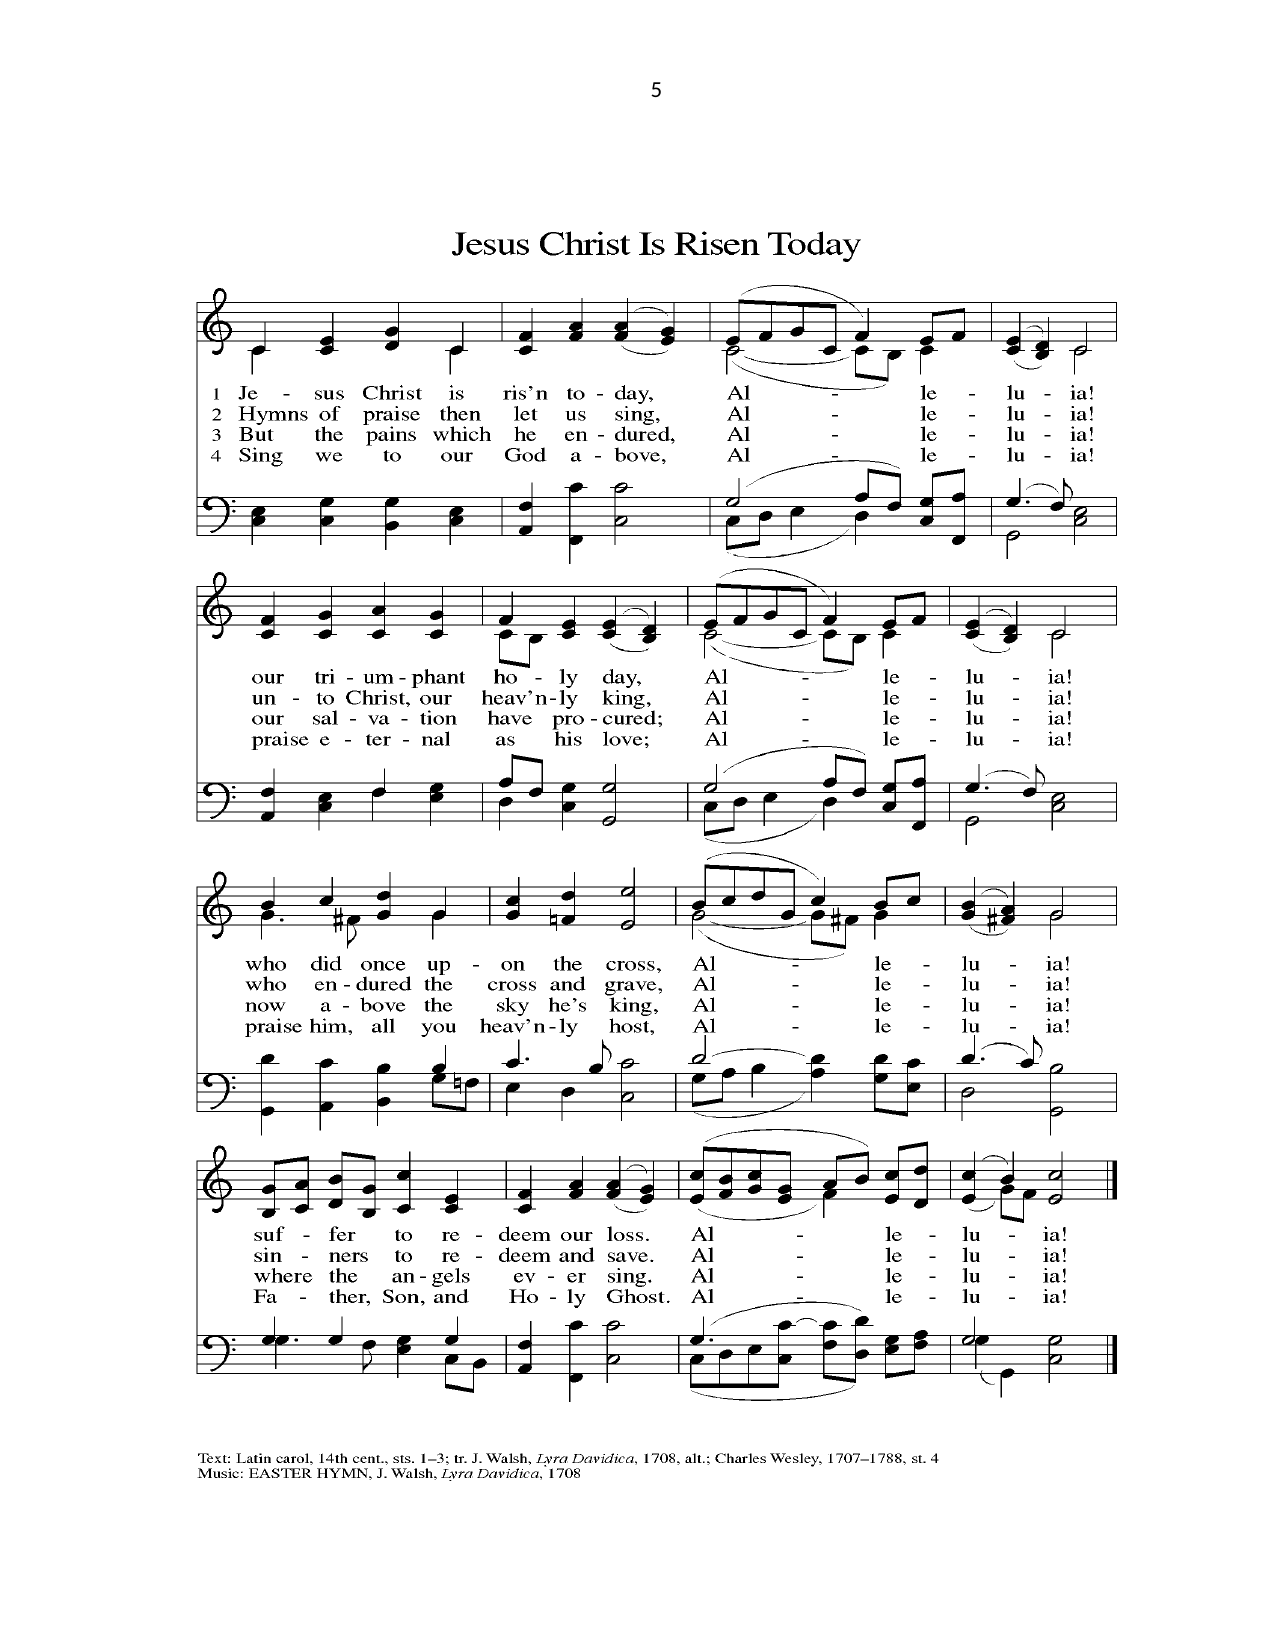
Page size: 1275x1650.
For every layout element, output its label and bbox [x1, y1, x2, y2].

picture [175, 150, 1138, 1544]
